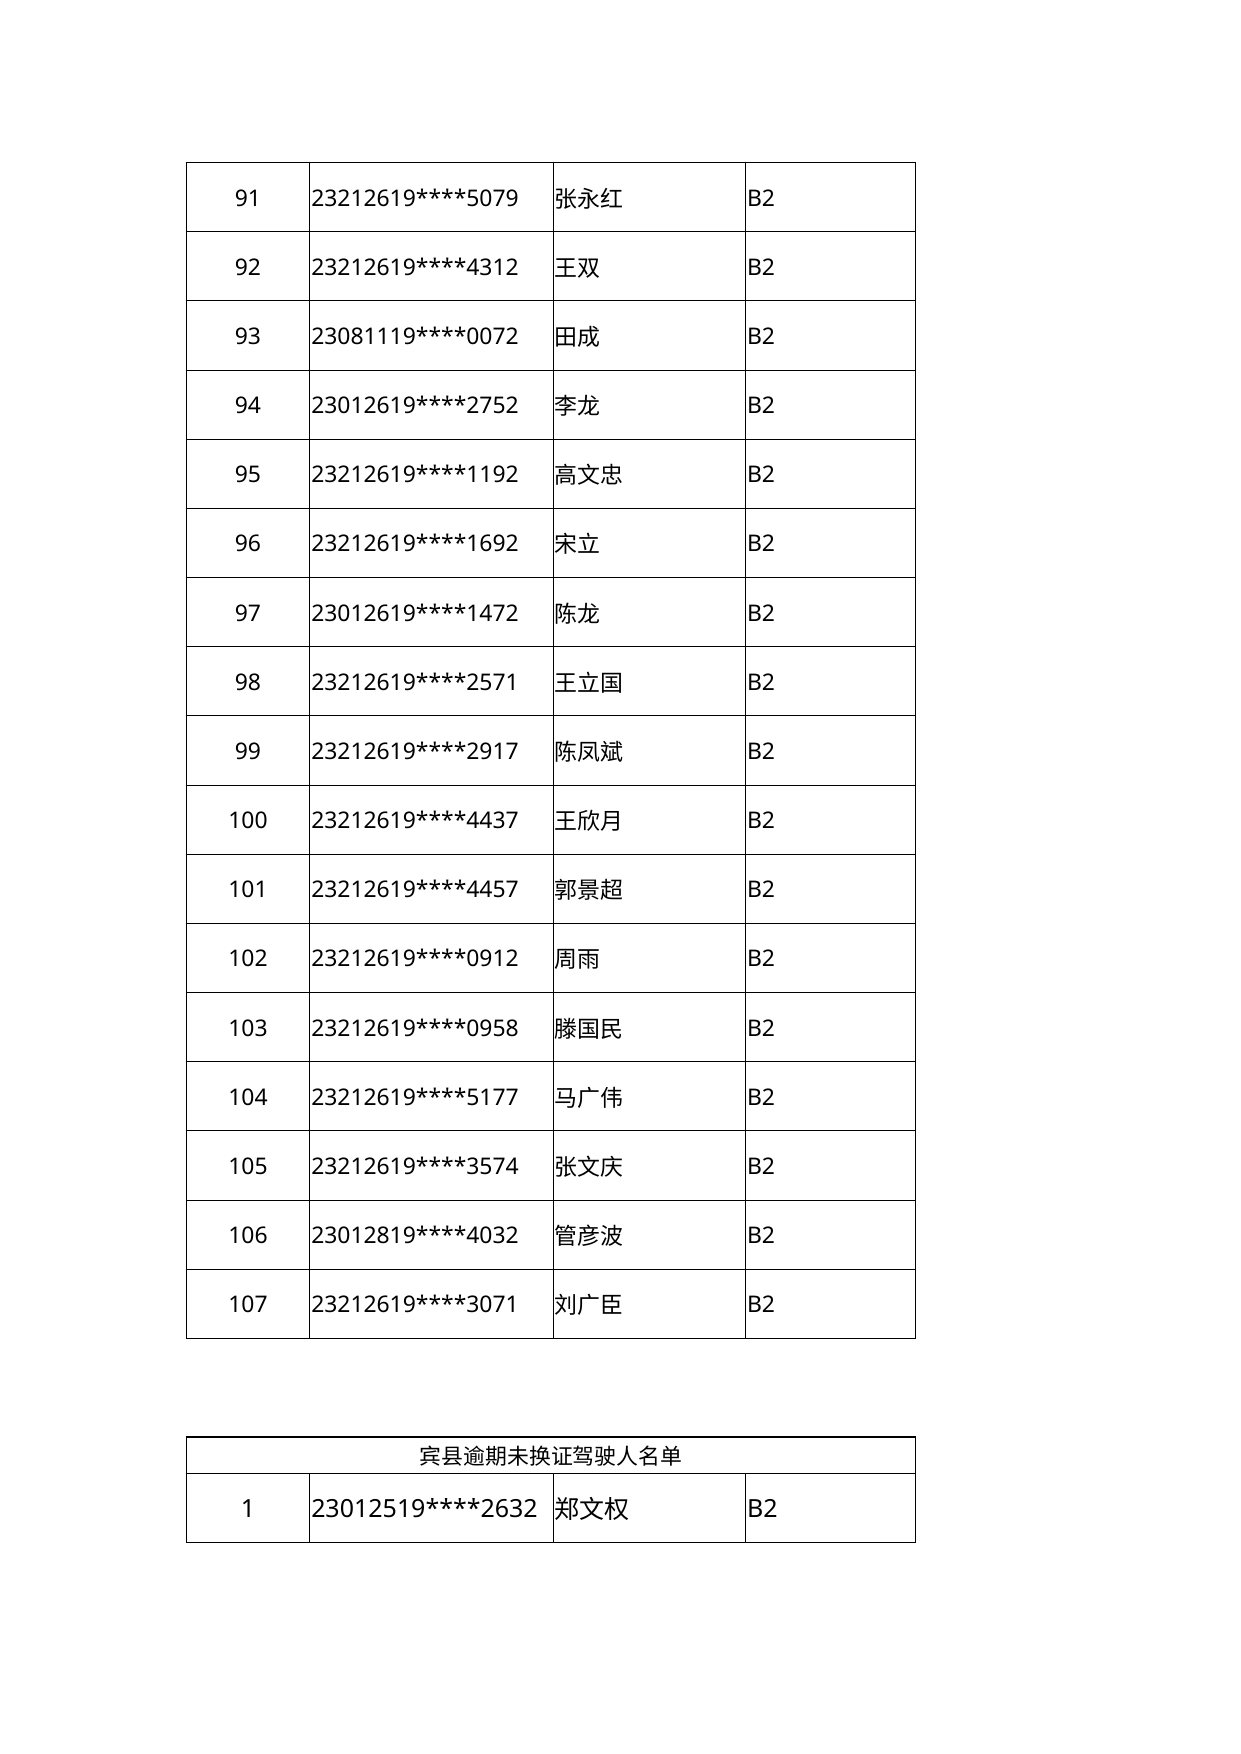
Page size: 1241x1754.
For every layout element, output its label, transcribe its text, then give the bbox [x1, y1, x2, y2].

table_cell 23212619****4457 [310, 855, 553, 923]
table_cell B2 [746, 786, 915, 854]
table_cell 23012519****2632 [310, 1474, 553, 1542]
table_cell 王立国 [554, 647, 745, 715]
table_cell 1 [187, 1474, 309, 1542]
table_cell 管彦波 [554, 1201, 745, 1269]
table_cell 101 [187, 855, 309, 923]
table_cell 105 [187, 1131, 309, 1199]
table_cell B2 [746, 647, 915, 715]
table_cell 刘广臣 [554, 1270, 745, 1338]
table_cell 宋立 [554, 509, 745, 577]
table_cell 100 [187, 786, 309, 854]
table_cell 106 [187, 1201, 309, 1269]
table_cell 田成 [554, 301, 745, 369]
table_cell 23212619****5177 [310, 1062, 553, 1130]
table_cell B2 [746, 716, 915, 784]
table_cell 陈凤斌 [554, 716, 745, 784]
table_cell 97 [187, 578, 309, 646]
table_cell 23212619****1692 [310, 509, 553, 577]
table_cell 23012619****2752 [310, 371, 553, 439]
table_cell 104 [187, 1062, 309, 1130]
table_cell 马广伟 [554, 1062, 745, 1130]
table_cell 23212619****1192 [310, 440, 553, 508]
table_cell 23012819****4032 [310, 1201, 553, 1269]
table_cell 93 [187, 301, 309, 369]
table_cell 23012619****1472 [310, 578, 553, 646]
table_cell 107 [187, 1270, 309, 1338]
table_cell B2 [746, 232, 915, 300]
table_cell 102 [187, 924, 309, 992]
table_cell 23212619****4437 [310, 786, 553, 854]
table_cell 滕国民 [554, 993, 745, 1061]
table_cell 96 [187, 509, 309, 577]
table_cell 郭景超 [554, 855, 745, 923]
table_cell B2 [746, 855, 915, 923]
table_cell B2 [746, 301, 915, 369]
table_cell B2 [746, 578, 915, 646]
table_cell B2 [746, 509, 915, 577]
table_cell B2 [746, 1062, 915, 1130]
table_cell 23212619****4312 [310, 232, 553, 300]
table_cell B2 [746, 371, 915, 439]
table_cell 张永红 [554, 163, 745, 231]
table_cell 李龙 [554, 371, 745, 439]
table_cell 23212619****0958 [310, 993, 553, 1061]
table_cell 94 [187, 371, 309, 439]
table_cell 98 [187, 647, 309, 715]
table_cell 95 [187, 440, 309, 508]
table_cell 陈龙 [554, 578, 745, 646]
table_cell B2 [746, 440, 915, 508]
table_cell 23212619****2571 [310, 647, 553, 715]
table_cell 103 [187, 993, 309, 1061]
table_cell 91 [187, 163, 309, 231]
table_cell 王双 [554, 232, 745, 300]
table_header 宾县逾期未换证驾驶人名单 [187, 1438, 915, 1473]
table_cell 高文忠 [554, 440, 745, 508]
table_cell B2 [746, 1474, 915, 1542]
table_cell 王欣月 [554, 786, 745, 854]
table_cell B2 [746, 1131, 915, 1199]
table_cell 99 [187, 716, 309, 784]
table_cell 23212619****2917 [310, 716, 553, 784]
table_cell 92 [187, 232, 309, 300]
table_cell 23212619****5079 [310, 163, 553, 231]
table_cell 郑文权 [554, 1474, 745, 1542]
table_cell B2 [746, 1201, 915, 1269]
table_cell 23081119****0072 [310, 301, 553, 369]
table_cell B2 [746, 993, 915, 1061]
table_cell 张文庆 [554, 1131, 745, 1199]
table_cell 23212619****0912 [310, 924, 553, 992]
table_cell 周雨 [554, 924, 745, 992]
table_cell B2 [746, 1270, 915, 1338]
table_cell 23212619****3574 [310, 1131, 553, 1199]
table_cell B2 [746, 163, 915, 231]
table_cell 23212619****3071 [310, 1270, 553, 1338]
table_cell B2 [746, 924, 915, 992]
